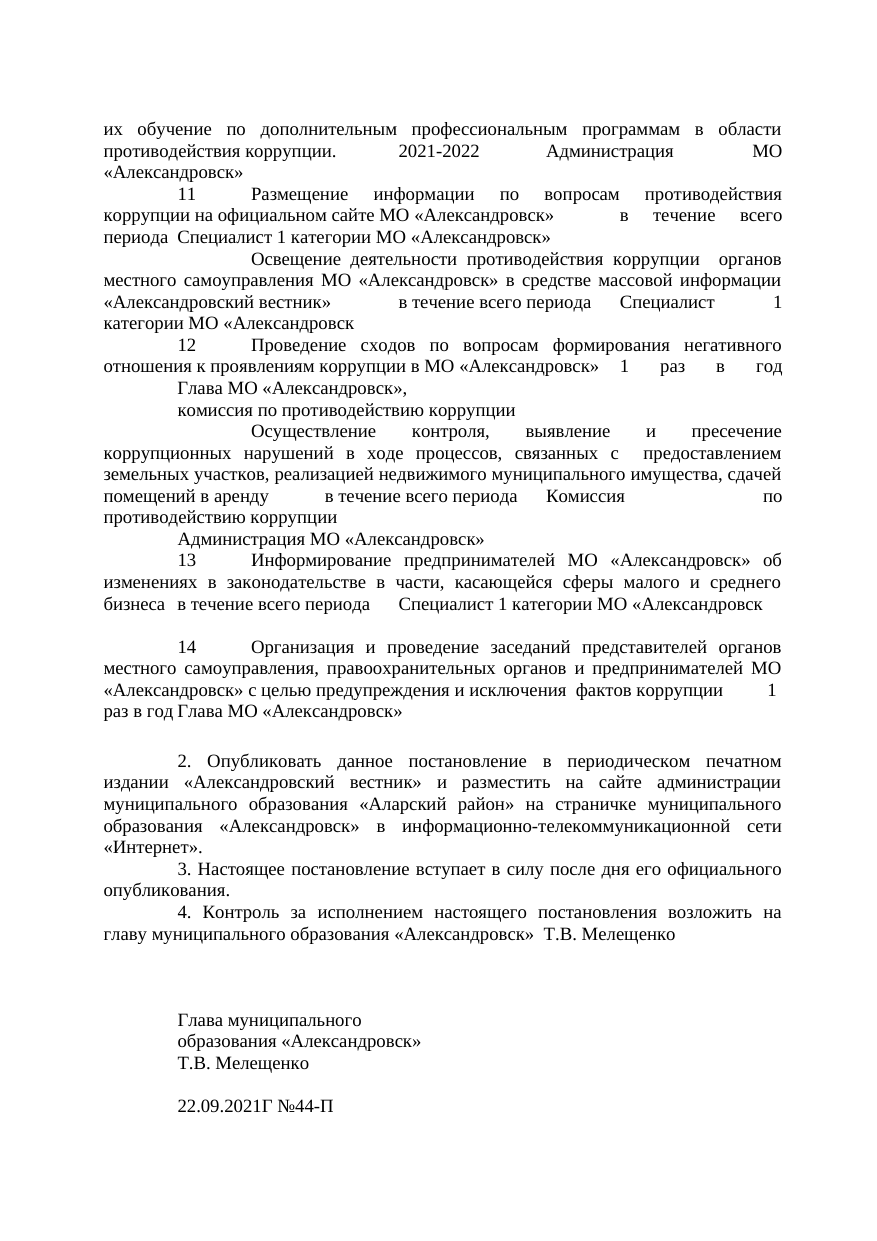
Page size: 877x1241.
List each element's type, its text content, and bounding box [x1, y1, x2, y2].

text 4. Контроль за исполнением настоящего постановления возложить на главу муниципального образования «Александровск» Т.В. Мелещенко [103, 901, 782, 944]
text комиссия по противодействию коррупции [103, 398, 782, 420]
text 2. Опубликовать данное постановление в периодическом печатном издании «Александровский вестник» и разместить на сайте администрации муниципального образования «Аларский район» на страничке муниципального образования «Александровск» в информационно-телекоммуникационной сети «Интернет». [103, 750, 782, 858]
text 11 Размещение информации по вопросам противодействия коррупции на официальном сайте МО «Александровск» в течение всего периода Специалист 1 категории МО «Александровск» [103, 183, 782, 247]
text Глава муниципального [103, 1009, 782, 1030]
text Освещение деятельности противодействия коррупции органов местного самоуправления МО «Александровск» в средстве массовой информации «Александровский вестник» в течение всего периода Специалист 1 категории МО «Александровск [103, 247, 782, 334]
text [103, 118, 782, 183]
text 3. Настоящее постановление вступает в силу после дня его официального опубликования. [103, 858, 782, 901]
text 12 Проведение сходов по вопросам формирования негативного отношения к проявлениям коррупции в МО «Александровск» 1 раз в год Глава МО «Александровск», [103, 334, 782, 398]
text 13 Информирование предпринимателей МО «Александровск» об изменениях в законодательстве в части, касающейся сферы малого и среднего бизнеса в течение всего периода Специалист 1 категории МО «Александровск [103, 549, 782, 614]
text 14 Организация и проведение заседаний представителей органов местного самоуправления, правоохранительных органов и предпринимателей МО «Александровск» с целью предупреждения и исключения фактов коррупции 1 раз в год Глава МО «Александровск» [103, 636, 782, 722]
text образования «Александровск» [103, 1030, 782, 1052]
text Осуществление контроля, выявление и пресечение коррупционных нарушений в ходе процессов, связанных с предоставлением земельных участков, реализацией недвижимого муниципального имущества, сдачей помещений в аренду в течение всего периода Комиссия по противодействию коррупции [103, 420, 782, 528]
text Администрация МО «Александровск» [103, 528, 782, 549]
text 22.09.2021Г №44-П [103, 1095, 782, 1116]
text Т.В. Мелещенко [103, 1052, 782, 1073]
